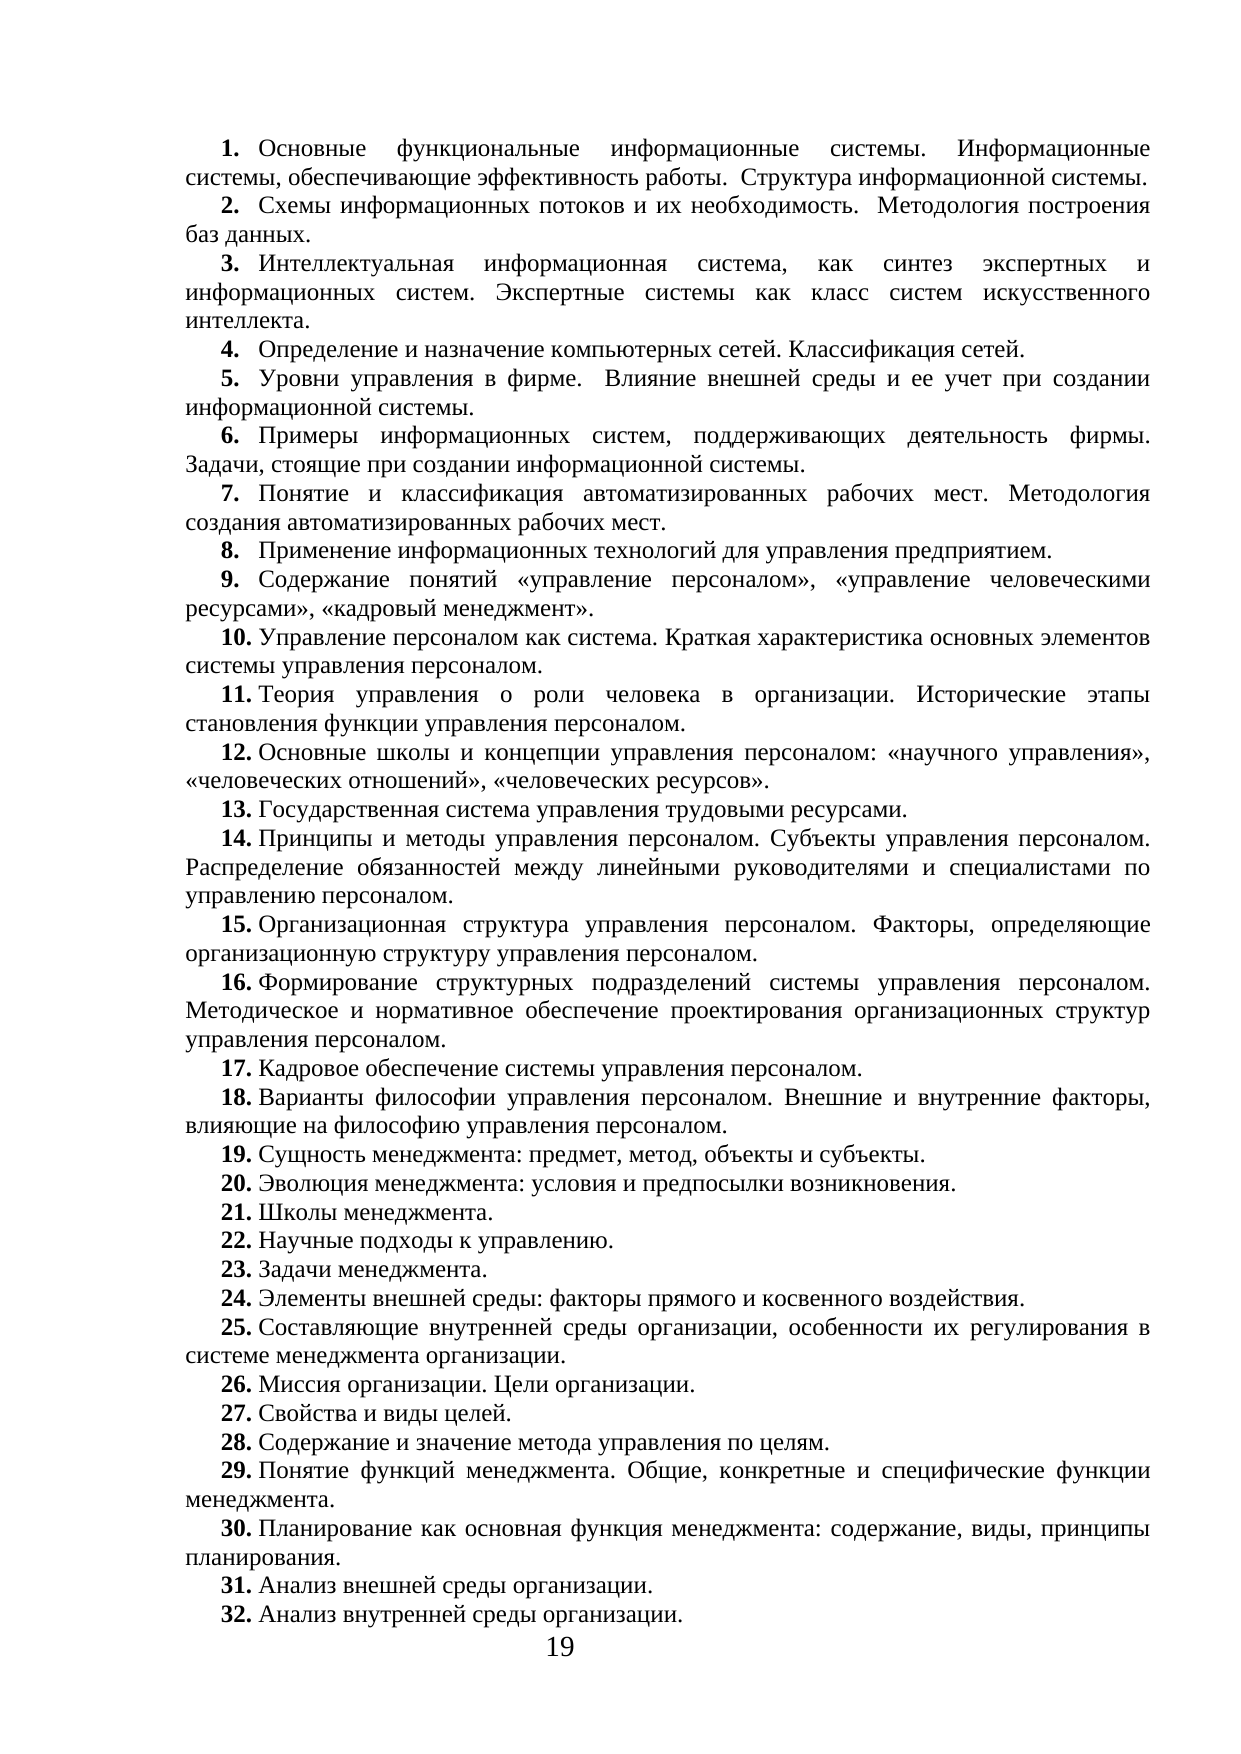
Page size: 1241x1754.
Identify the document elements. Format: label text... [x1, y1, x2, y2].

list Схемы информационных потоков и их необходимость. Методология построения баз данных. [185, 190, 1151, 248]
list Формирование структурных подразделений системы управления персоналом. Методическое и нормативное обеспечение проектирования организационных структур управления персоналом. [185, 967, 1151, 1053]
list Анализ внешней среды организации. [185, 1570, 1151, 1599]
list Составляющие внутренней среды организации, особенности их регулирования в системе менеджмента организации. [185, 1312, 1151, 1369]
list Кадровое обеспечение системы управления персоналом. [185, 1053, 1151, 1082]
list Варианты философии управления персоналом. Внешние и внутренние факторы, влияющие на философию управления персоналом. [185, 1082, 1151, 1139]
list Уровни управления в фирме. Влияние внешней среды и ее учет при создании информационной системы. [185, 363, 1151, 420]
list Сущность менеджмента: предмет, метод, объекты и субъекты. [185, 1139, 1151, 1168]
list Государственная система управления трудовыми ресурсами. [185, 794, 1151, 823]
list Эволюция менеджмента: условия и предпосылки возникновения. [185, 1168, 1151, 1197]
list Принципы и методы управления персоналом. Субъекты управления персоналом. Распределение обязанностей между линейными руководителями и специалистами по управлению персоналом. [185, 823, 1151, 909]
list Теория управления о роли человека в организации. Исторические этапы становления функции управления персоналом. [185, 679, 1151, 737]
list Задачи менеджмента. [185, 1254, 1151, 1283]
list Элементы внешней среды: факторы прямого и косвенного воздействия. [185, 1283, 1151, 1312]
list Интеллектуальная информационная система, как синтез экспертных и информационных систем. Экспертные системы как класс систем искусственного интеллекта. [185, 248, 1151, 334]
list Содержание и значение метода управления по целям. [185, 1427, 1151, 1455]
list Свойства и виды целей. [185, 1398, 1151, 1427]
list Содержание понятий «управление персоналом», «управление человеческими ресурсами», «кадровый менеджмент». [185, 564, 1151, 622]
list Миссия организации. Цели организации. [185, 1369, 1151, 1398]
list Применение информационных технологий для управления предприятием. [185, 535, 1151, 564]
list Научные подходы к управлению. [185, 1225, 1151, 1254]
list Планирование как основная функция менеджмента: содержание, виды, принципы планирования. [185, 1513, 1151, 1570]
list Анализ внутренней среды организации. [185, 1599, 1151, 1628]
list Организационная структура управления персоналом. Факторы, определяющие организационную структуру управления персоналом. [185, 909, 1151, 967]
list Основные школы и концепции управления персоналом: «научного управления», «человеческих отношений», «человеческих ресурсов». [185, 737, 1151, 794]
list Определение и назначение компьютерных сетей. Классификация сетей. [185, 334, 1151, 363]
list Примеры информационных систем, поддерживающих деятельность фирмы. Задачи, стоящие при создании информационной системы. [185, 420, 1151, 478]
list Школы менеджмента. [185, 1197, 1151, 1225]
list Управление персоналом как система. Краткая характеристика основных элементов системы управления персоналом. [185, 622, 1151, 679]
list Основные функциональные информационные системы. Информационные системы, обеспечивающие эффективность работы. Структура информационной системы. [185, 133, 1151, 190]
list Понятие и классификация автоматизированных рабочих мест. Методология создания автоматизированных рабочих мест. [185, 478, 1151, 535]
list Понятие функций менеджмента. Общие, конкретные и специфические функции менеджмента. [185, 1455, 1151, 1513]
